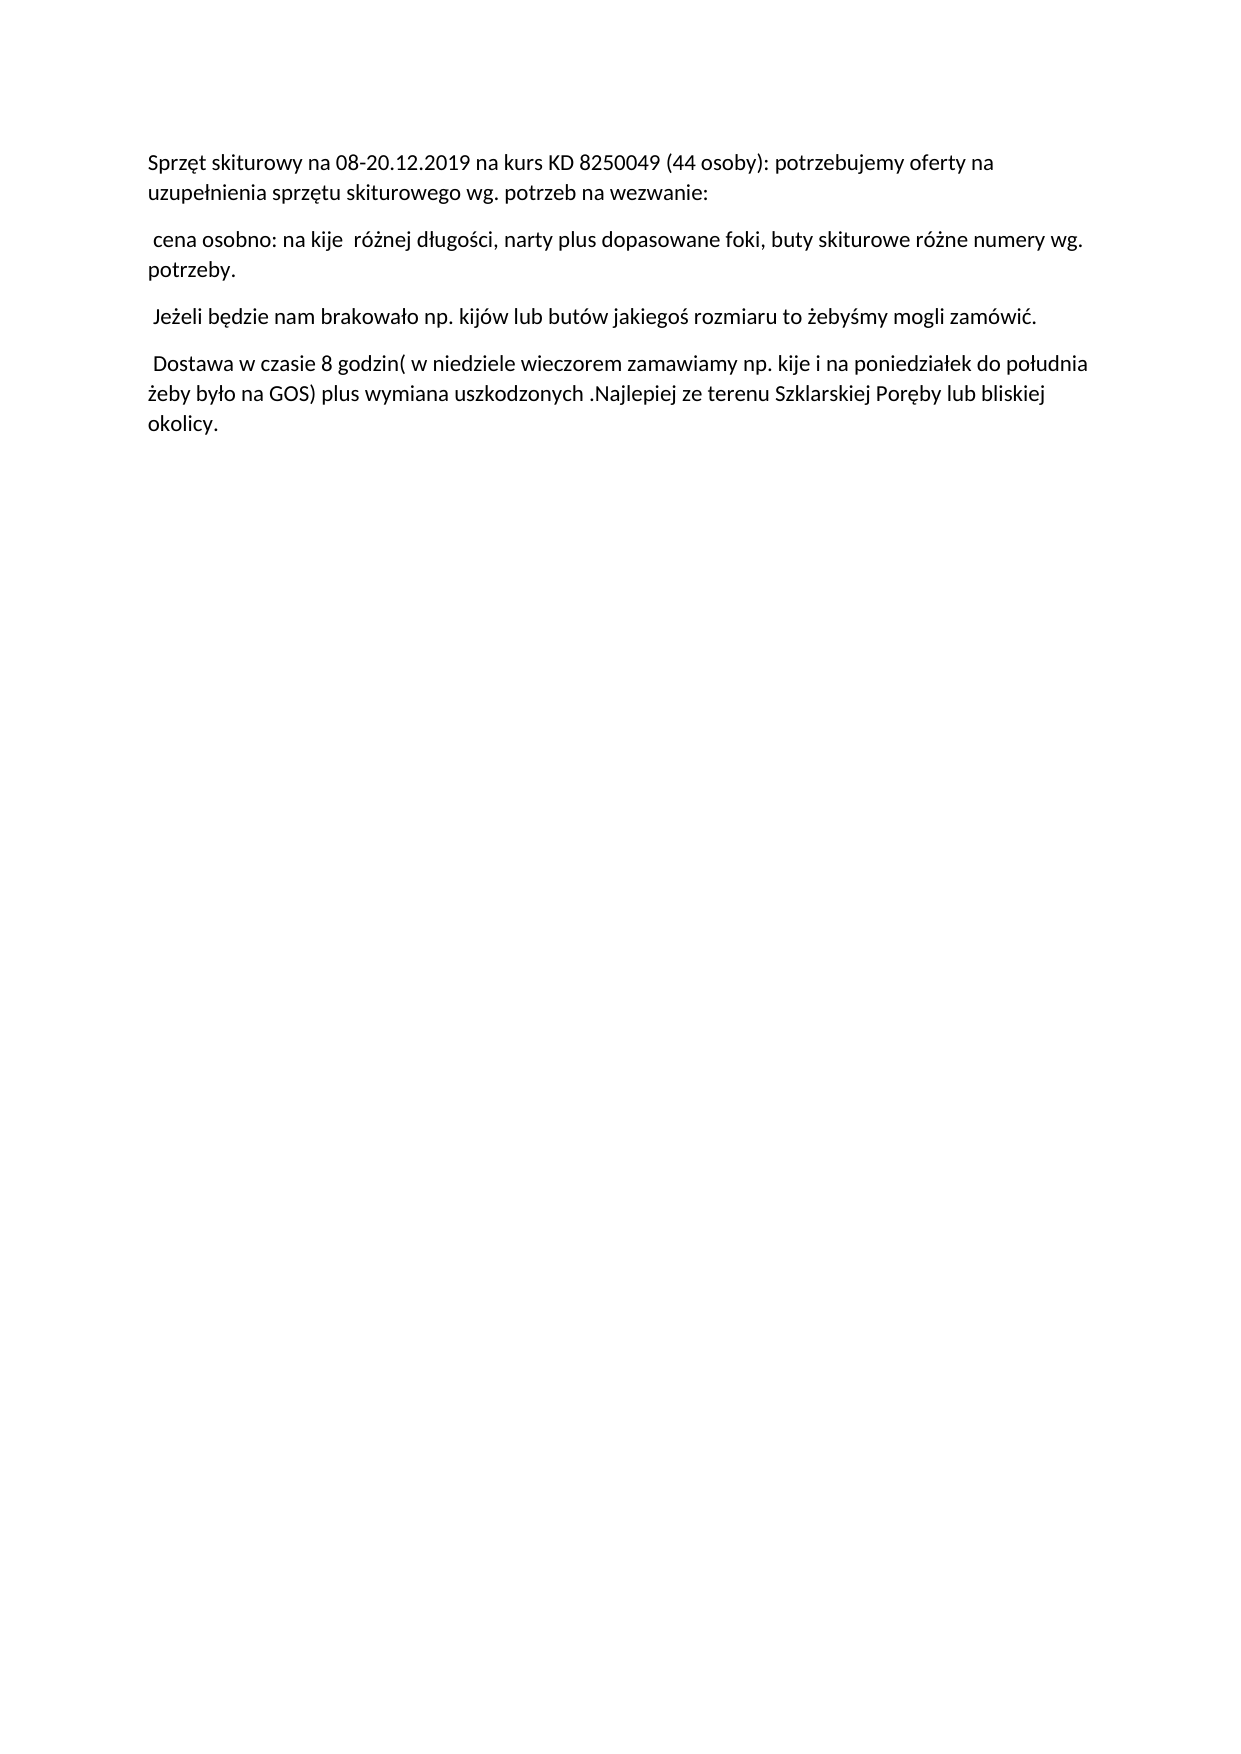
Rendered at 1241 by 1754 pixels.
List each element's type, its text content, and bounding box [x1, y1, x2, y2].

text Dostawa w czasie 8 godzin( w niedziele wieczorem zamawiamy np. kije i na poniedziałek do południa żeby było na GOS) plus wymiana uszkodzonych .Najlepiej ze terenu Szklarskiej Poręby lub bliskiej okolicy. [148, 349, 1093, 437]
text cena osobno: na kije różnej długości, narty plus dopasowane foki, buty skiturowe różne numery wg. potrzeby. [148, 225, 1093, 283]
text Sprzęt skiturowy na 08-20.12.2019 na kurs KD 8250049 (44 osoby): potrzebujemy oferty na uzupełnienia sprzętu skiturowego wg. potrzeb na wezwanie: [148, 148, 1093, 206]
text Jeżeli będzie nam brakowało np. kijów lub butów jakiegoś rozmiaru to żebyśmy mogli zamówić. [148, 302, 1093, 330]
